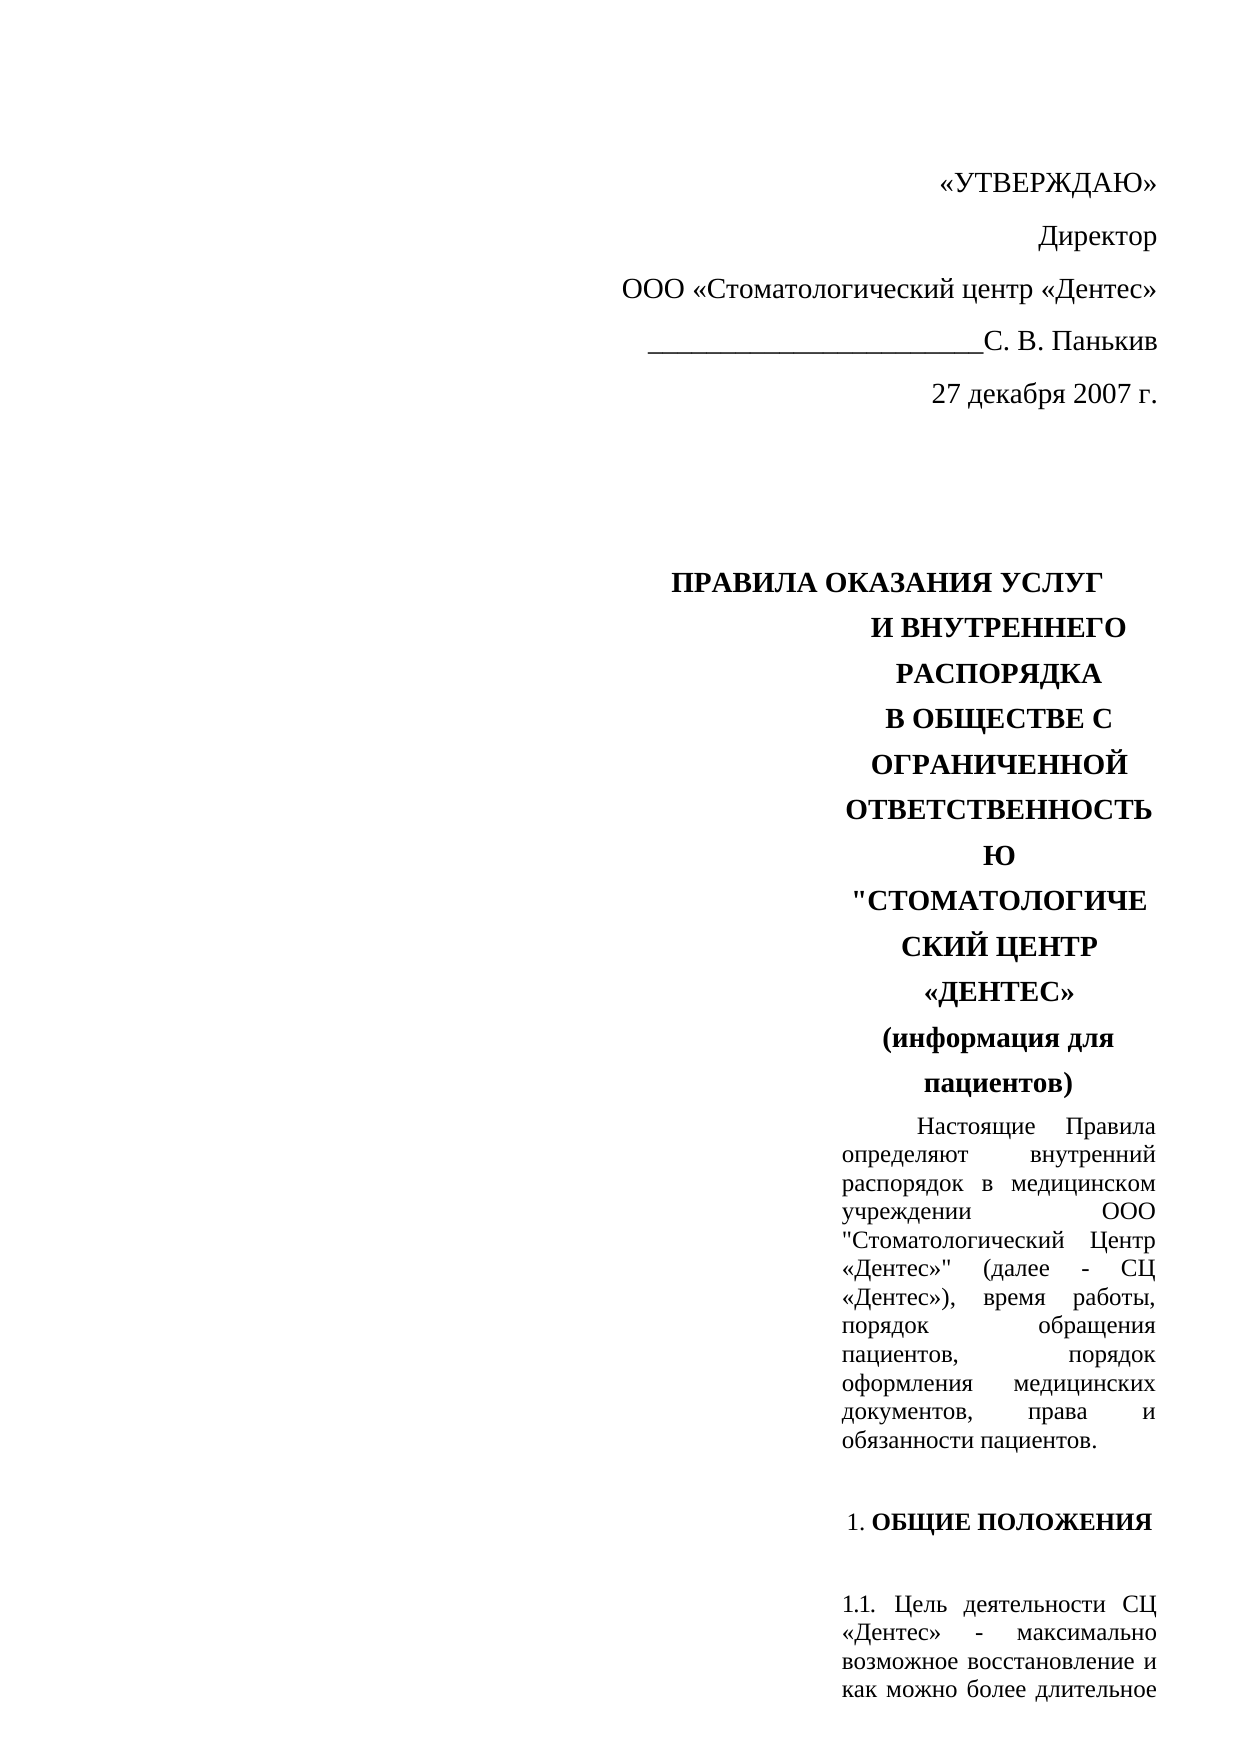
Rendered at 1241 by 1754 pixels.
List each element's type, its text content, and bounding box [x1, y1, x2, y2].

text 1. ОБЩИЕ ПОЛОЖЕНИЯ [842, 1507, 1157, 1536]
text ООО «Стоматологический центр «Дентес» [620, 256, 1157, 308]
text Настоящие Правила определяют внутренний распорядок в медицинском учреждении ООО "Стоматологический Центр «Дентес»" (далее - СЦ «Дентес»), время работы, порядок обращения пациентов, порядок оформления медицинских документов, права и обязанности пациентов. [842, 1111, 1156, 1454]
text Директор [620, 203, 1157, 256]
text И ВНУТРЕННЕГО РАСПОРЯДКА [842, 601, 1156, 692]
text ПРАВИЛА ОКАЗАНИЯ УСЛУГ [620, 556, 1155, 601]
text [842, 1589, 1157, 1703]
text (информация для пациентов) [842, 1011, 1155, 1102]
text 27 декабря 2007 г. [620, 362, 1158, 414]
text «УТВЕРЖДАЮ» [620, 150, 1157, 202]
text "СТОМАТОЛОГИЧЕСКИЙ ЦЕНТР «ДЕНТЕС» [842, 874, 1157, 1011]
text _______________________С. В. Панькив [620, 308, 1158, 361]
text В ОБЩЕСТВЕ С ОГРАНИЧЕННОЙ ОТВЕТСТВЕННОСТЬЮ [842, 692, 1157, 874]
